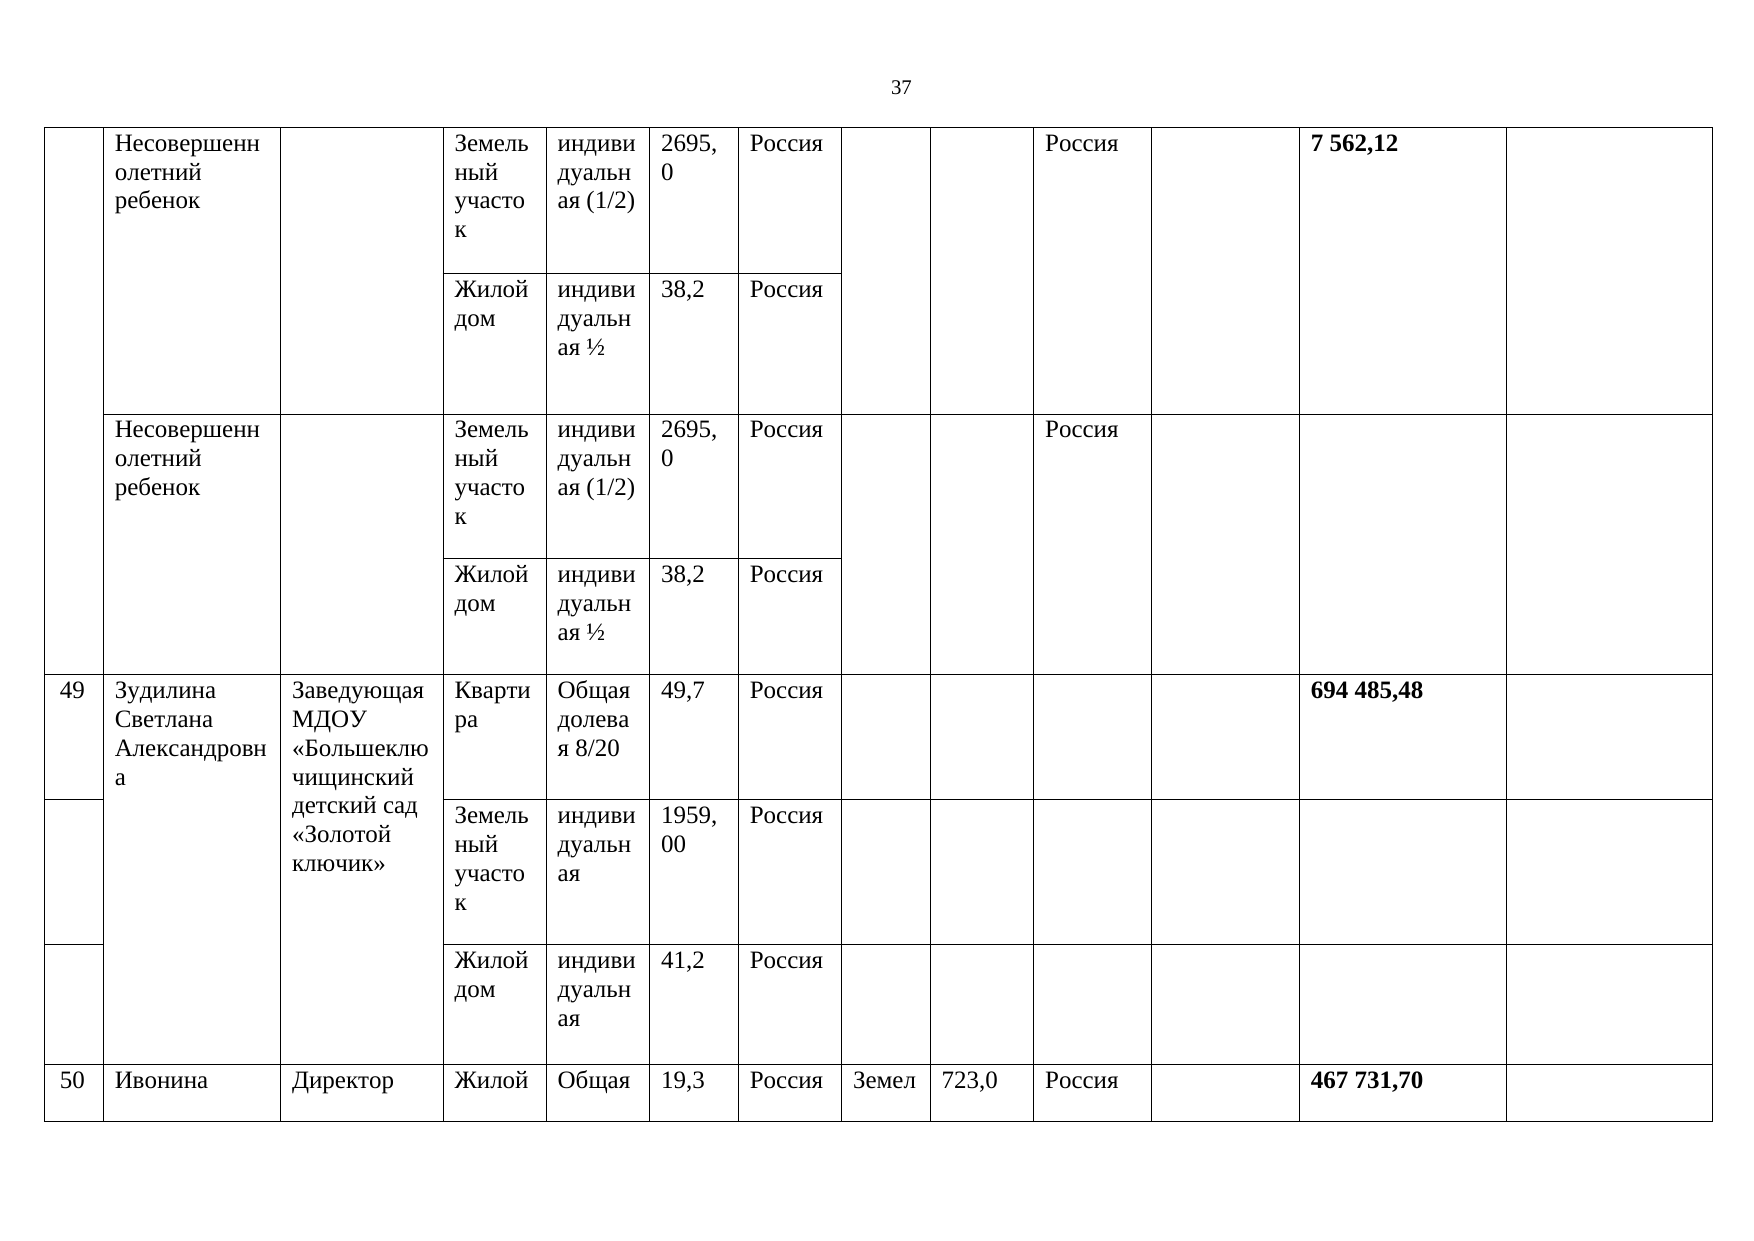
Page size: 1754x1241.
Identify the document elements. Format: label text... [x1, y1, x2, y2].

table_cell [1507, 1065, 1712, 1121]
table_cell Россия [739, 559, 841, 674]
table_cell Россия [739, 800, 841, 944]
table_cell [45, 800, 103, 944]
table_cell [1507, 675, 1712, 799]
table_cell 694 485,48 [1300, 675, 1506, 799]
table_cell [281, 1065, 443, 1121]
table_cell индивидуальная (1/2) [547, 128, 649, 273]
table_cell [842, 415, 930, 674]
table_cell [931, 800, 1033, 944]
table_cell [1152, 800, 1299, 944]
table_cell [104, 1065, 280, 1121]
table_cell Россия [1034, 415, 1151, 674]
table_cell [1300, 415, 1506, 674]
table_cell [842, 675, 930, 799]
table_cell Заведующая МДОУ «Большеключищинский детский сад «Золотой ключик» [281, 675, 443, 1064]
table_cell 49 [45, 675, 103, 799]
table_cell индивидуальная (1/2) [547, 415, 649, 558]
table_cell Россия [739, 415, 841, 558]
table_cell Россия [739, 274, 841, 413]
table_cell Общая долевая 8/20 [547, 675, 649, 799]
table_cell [1152, 675, 1299, 799]
table_cell Россия [739, 945, 841, 1064]
table_cell 38,2 [650, 559, 738, 674]
table_cell [45, 945, 103, 1064]
table_cell 19,3 1113,0 [650, 1065, 738, 1121]
table_cell Россия [739, 128, 841, 273]
table_cell 41,2 [650, 945, 738, 1064]
table_cell 1959,00 [650, 800, 738, 944]
table_cell [1507, 128, 1712, 413]
table_cell 2695,0 [650, 128, 738, 273]
table_cell 7 562,12 [1300, 128, 1506, 413]
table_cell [444, 1065, 546, 1121]
table_cell Россия [739, 675, 841, 799]
table_cell [1152, 415, 1299, 674]
table_cell Несовершеннолетний ребенок [104, 415, 280, 674]
table_cell [842, 128, 930, 413]
table_cell Земельный участок [444, 128, 546, 273]
table_cell Россия [1034, 128, 1151, 413]
table_cell индивидуальная ½ [547, 559, 649, 674]
table_cell индивидуальная ½ [547, 274, 649, 413]
table_cell Жилой дом [444, 945, 546, 1064]
table_cell [281, 415, 443, 674]
table_cell Жилой дом [444, 274, 546, 413]
table_cell 38,2 [650, 274, 738, 413]
table_cell [1152, 128, 1299, 413]
table_cell [931, 128, 1033, 413]
table_cell [281, 128, 443, 413]
table_cell Жилой дом [444, 559, 546, 674]
table_cell Земельный участок [444, 800, 546, 944]
table_cell [1152, 945, 1299, 1064]
table_cell [842, 945, 930, 1064]
table_cell 723,0 [931, 1065, 1033, 1121]
table_cell [1034, 800, 1151, 944]
table_cell индивидуальная [547, 945, 649, 1064]
table_cell [1034, 675, 1151, 799]
table_cell 49,7 [650, 675, 738, 799]
table_cell [1300, 945, 1506, 1064]
table_cell [931, 675, 1033, 799]
table_cell [842, 800, 930, 944]
table_cell Россия [1034, 1065, 1151, 1121]
table_cell Земельный участок [444, 415, 546, 558]
table_cell 467 731,70 [1300, 1065, 1506, 1121]
table_cell [1034, 945, 1151, 1064]
table_cell индивидуальная [547, 800, 649, 944]
table_cell [931, 415, 1033, 674]
table_cell [931, 945, 1033, 1064]
table_cell Несовершеннолетний ребенок [104, 128, 280, 413]
table_cell Россия Россия [739, 1065, 841, 1121]
table_cell 2695,0 [650, 415, 738, 558]
table_cell Квартира [444, 675, 546, 799]
table_cell [1152, 1065, 1299, 1121]
table_cell [1300, 800, 1506, 944]
table_cell [1507, 945, 1712, 1064]
table_cell Земельный участок [842, 1065, 930, 1121]
table_cell Зудилина Светлана Александровна [104, 675, 280, 1064]
table_cell 50 [45, 1065, 103, 1121]
table_cell [1507, 800, 1712, 944]
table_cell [547, 1065, 649, 1121]
table_cell [1507, 415, 1712, 674]
